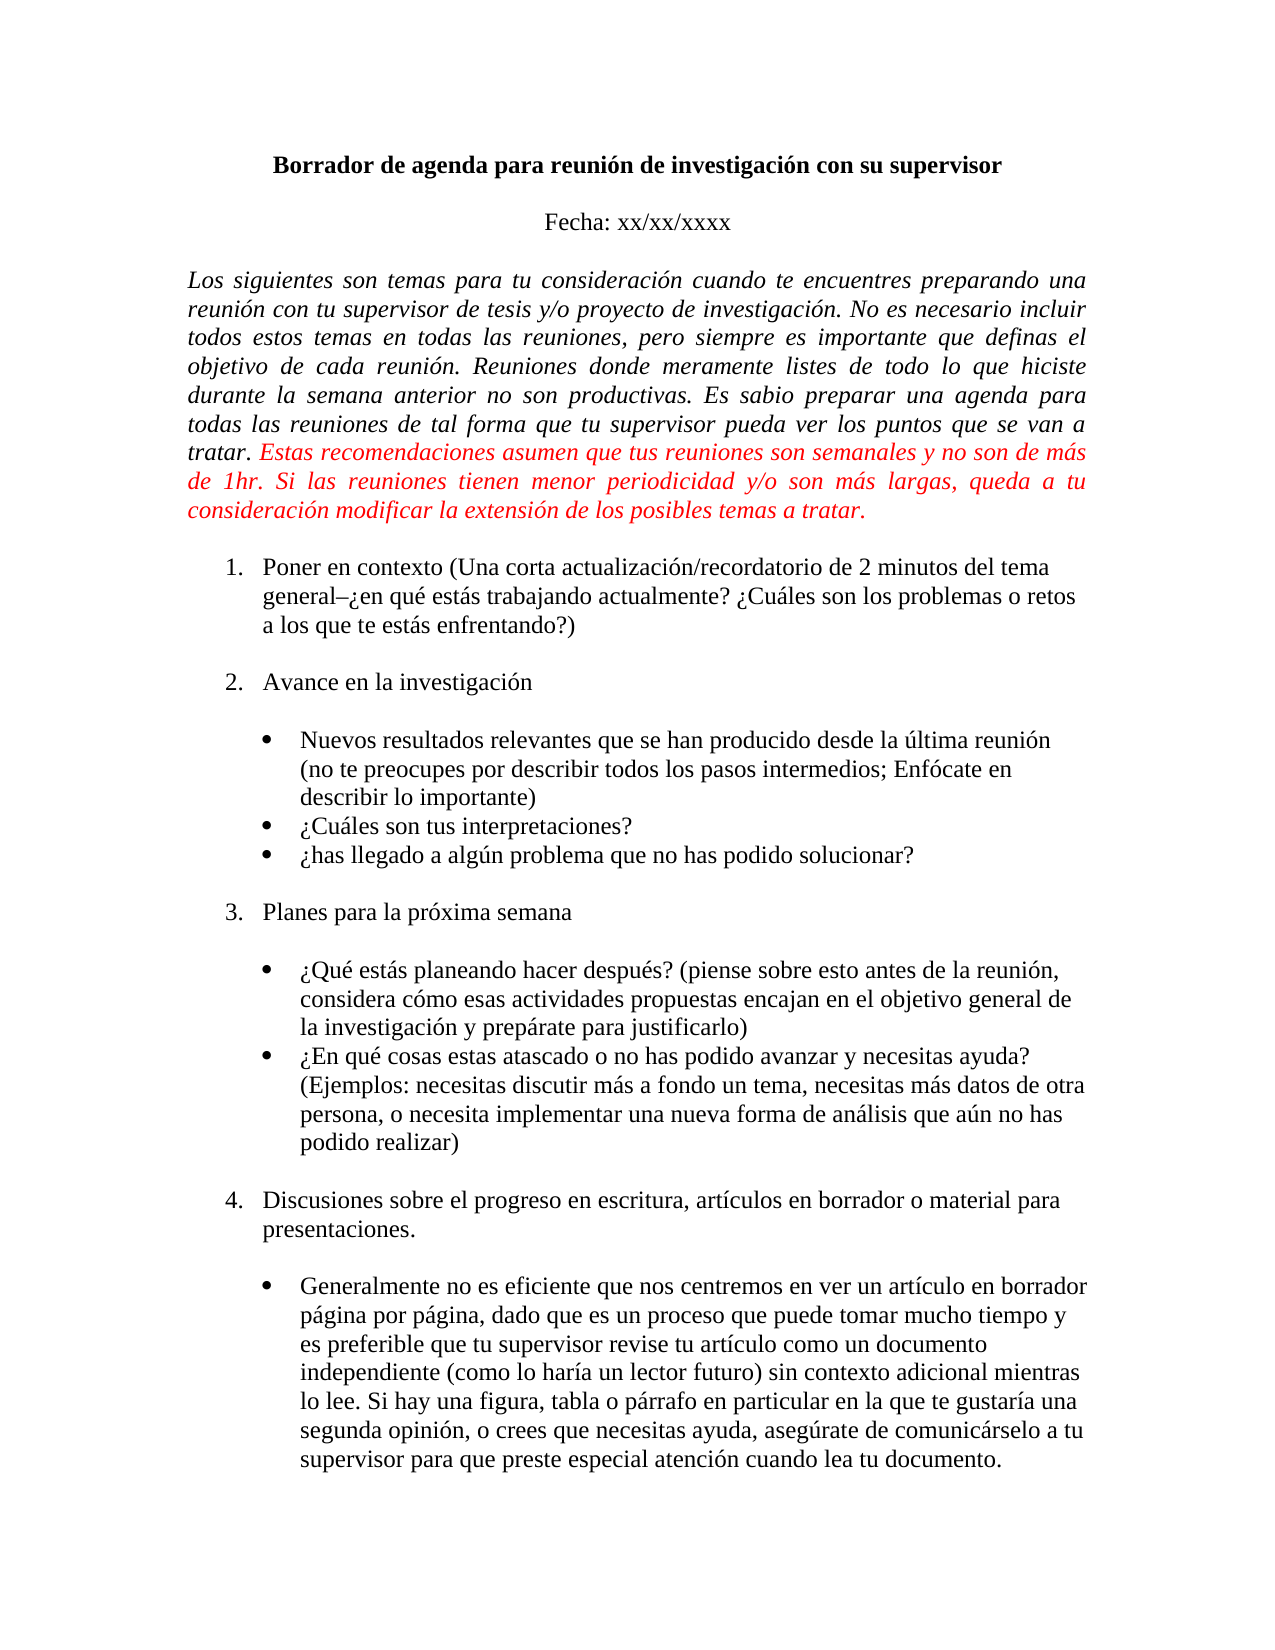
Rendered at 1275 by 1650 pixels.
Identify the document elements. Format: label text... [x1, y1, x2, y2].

list Planes para la próxima semana [225, 897, 1087, 926]
text Los siguientes son temas para tu consideración cuando te encuentres preparando una reunión con tu supervisor de tesis y/o proyecto de investigación. No es necesario incluir todos estos temas en todas las reuniones, pero siempre es importante que definas el objetivo de cada reunión. Reuniones donde meramente listes de todo lo que hiciste durante la semana anterior no son productivas. Es sabio preparar una agenda para todas las reuniones de tal forma que tu supervisor pueda ver los puntos que se van a tratar. Estas recomendaciones asumen que tus reuniones son semanales y no son de más de 1hr. Si las reuniones tienen menor periodicidad y/o son más largas, queda a tu consideración modificar la extensión de los posibles temas a tratar. [187, 265, 1087, 524]
list Generalmente no es eficiente que nos centremos en ver un artículo en borrador página por página, dado que es un proceso que puede tomar mucho tiempo y es preferible que tu supervisor revise tu artículo como un documento independiente (como lo haría un lector futuro) sin contexto adicional mientras lo lee. Si hay una figura, tabla o párrafo en particular en la que te gustaría una segunda opinión, o crees que necesitas ayuda, asegúrate de comunicárselo a tu supervisor para que preste especial atención cuando lea tu documento. [262, 1271, 1087, 1472]
text Fecha: xx/xx/xxxx [187, 207, 1087, 236]
list Poner en contexto (Una corta actualización/recordatorio de 2 minutos del tema general–¿en qué estás trabajando actualmente? ¿Cuáles son los problemas o retos a los que te estás enfrentando?) [225, 552, 1087, 639]
list ¿Qué estás planeando hacer después? (piense sobre esto antes de la reunión, considera cómo esas actividades propuestas encajan en el objetivo general de la investigación y prepárate para justificarlo) [262, 955, 1087, 1041]
list ¿Cuáles son tus interpretaciones? [262, 811, 1087, 840]
list Avance en la investigación [225, 667, 1087, 696]
text Borrador de agenda para reunión de investigación con su supervisor [187, 150, 1087, 179]
list ¿En qué cosas estas atascado o no has podido avanzar y necesitas ayuda? (Ejemplos: necesitas discutir más a fondo un tema, necesitas más datos de otra persona, o necesita implementar una nueva forma de análisis que aún no has podido realizar) [262, 1041, 1087, 1156]
list Discusiones sobre el progreso en escritura, artículos en borrador o material para presentaciones. [225, 1185, 1087, 1242]
list Nuevos resultados relevantes que se han producido desde la última reunión (no te preocupes por describir todos los pasos intermedios; Enfócate en describir lo importante) [262, 725, 1087, 811]
list ¿has llegado a algún problema que no has podido solucionar? [262, 840, 1087, 869]
